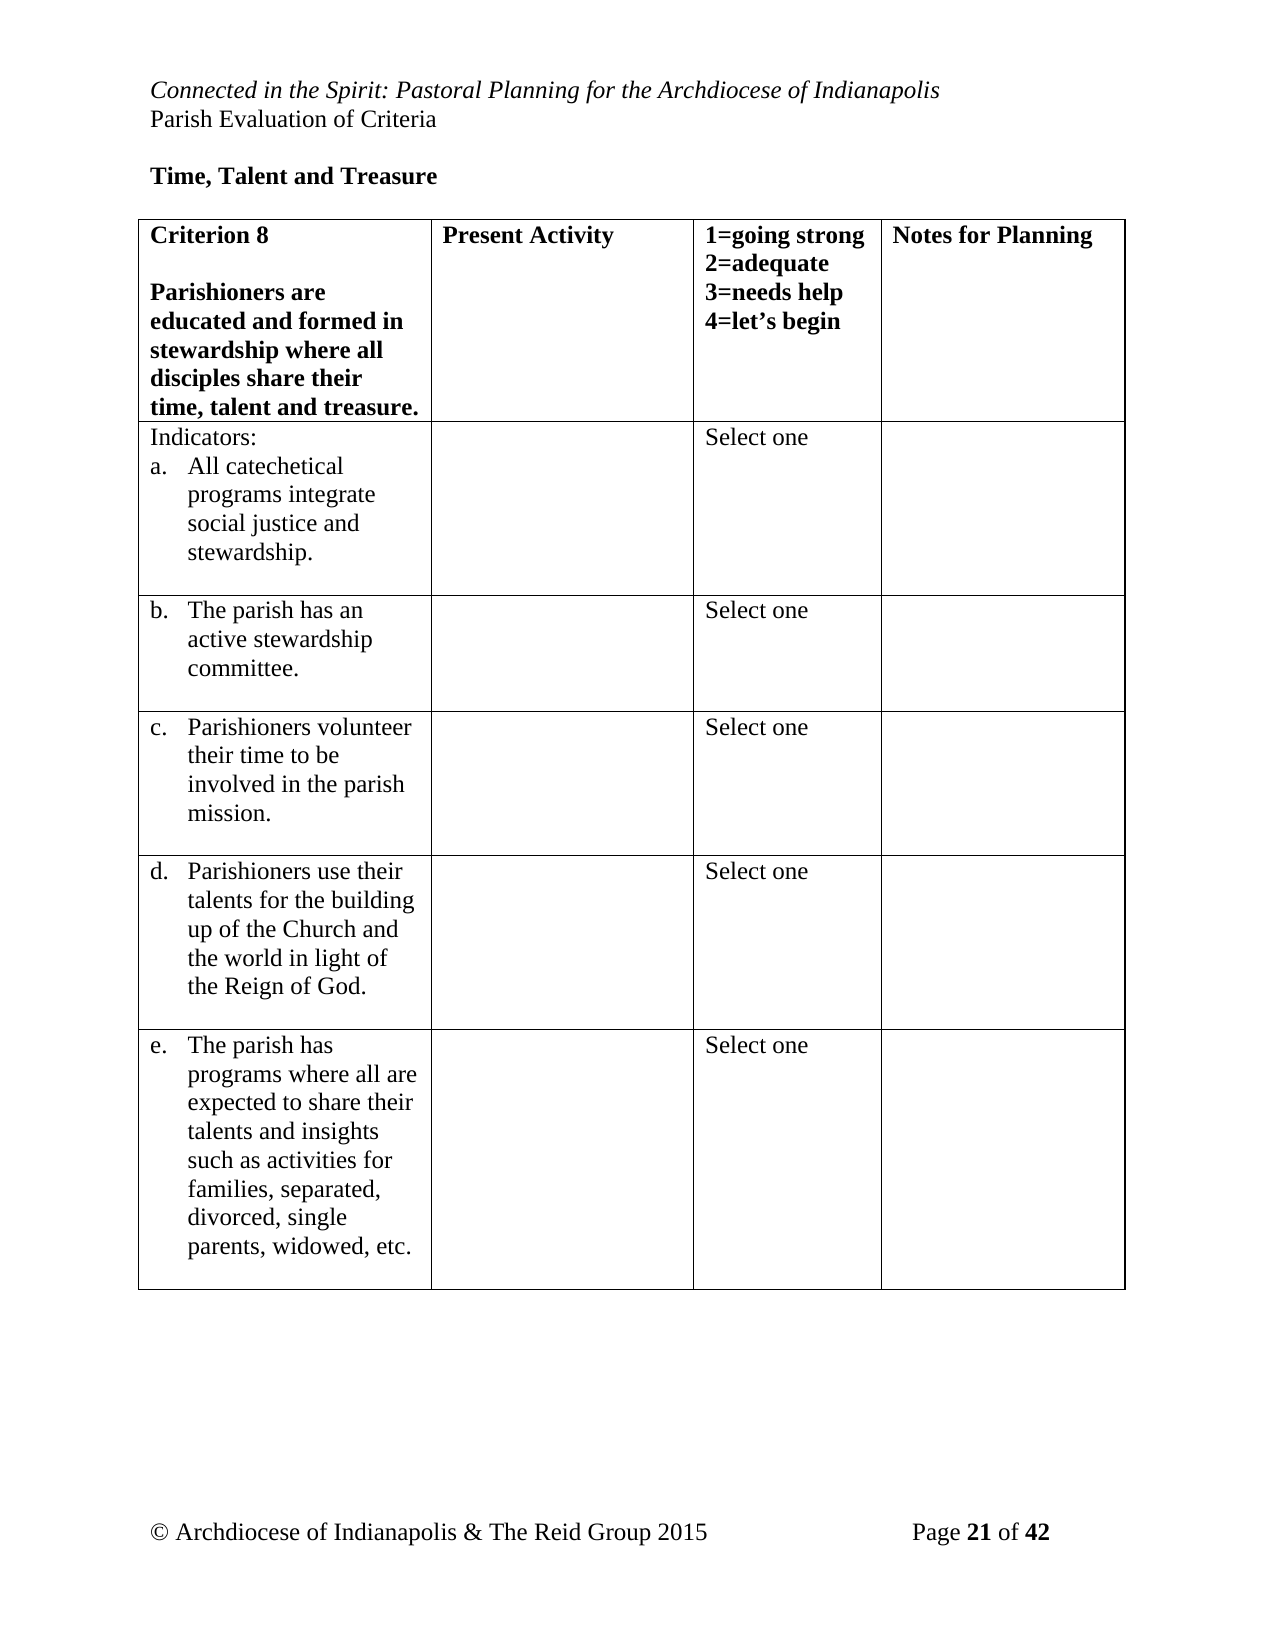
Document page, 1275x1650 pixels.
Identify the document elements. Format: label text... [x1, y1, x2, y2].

table_cell [432, 856, 693, 1029]
table_cell [882, 1030, 1124, 1289]
table_cell [432, 712, 693, 855]
table_cell [432, 422, 693, 594]
table_cell [694, 1030, 881, 1289]
table_cell [694, 856, 881, 1029]
table_cell [694, 712, 881, 855]
table_cell The parish has an active stewardship committee. [139, 596, 431, 711]
table_cell Parishioners use their talents for the building up of the Church and the world in light of the Reign of God. [139, 856, 431, 1029]
table_cell [432, 1030, 693, 1289]
table_cell [432, 596, 693, 711]
table_cell Parishioners volunteer their time to be involved in the parish mission. [139, 712, 431, 855]
table_cell [882, 422, 1124, 594]
table_cell Indicators: All catechetical programs integrate social justice and stewardship. [139, 422, 431, 594]
table_cell The parish has programs where all are expected to share their talents and insights such as activities for families, separated, divorced, single parents, widowed, etc. [139, 1030, 431, 1289]
subtitle Time, Talent and Treasure [150, 161, 1125, 190]
table_header Present Activity [432, 220, 693, 421]
table_header Criterion 8 Parishioners are educated and formed in stewardship where all disciples share their time, talent and treasure. [139, 220, 431, 421]
table_cell [882, 712, 1124, 855]
table_cell [694, 422, 881, 594]
table_header Notes for Planning [882, 220, 1124, 421]
table_cell [694, 596, 881, 711]
table_cell [882, 856, 1124, 1029]
table_cell [882, 596, 1124, 711]
table_header 1=going strong 2=adequate 3=needs help 4=let’s begin [694, 220, 881, 421]
